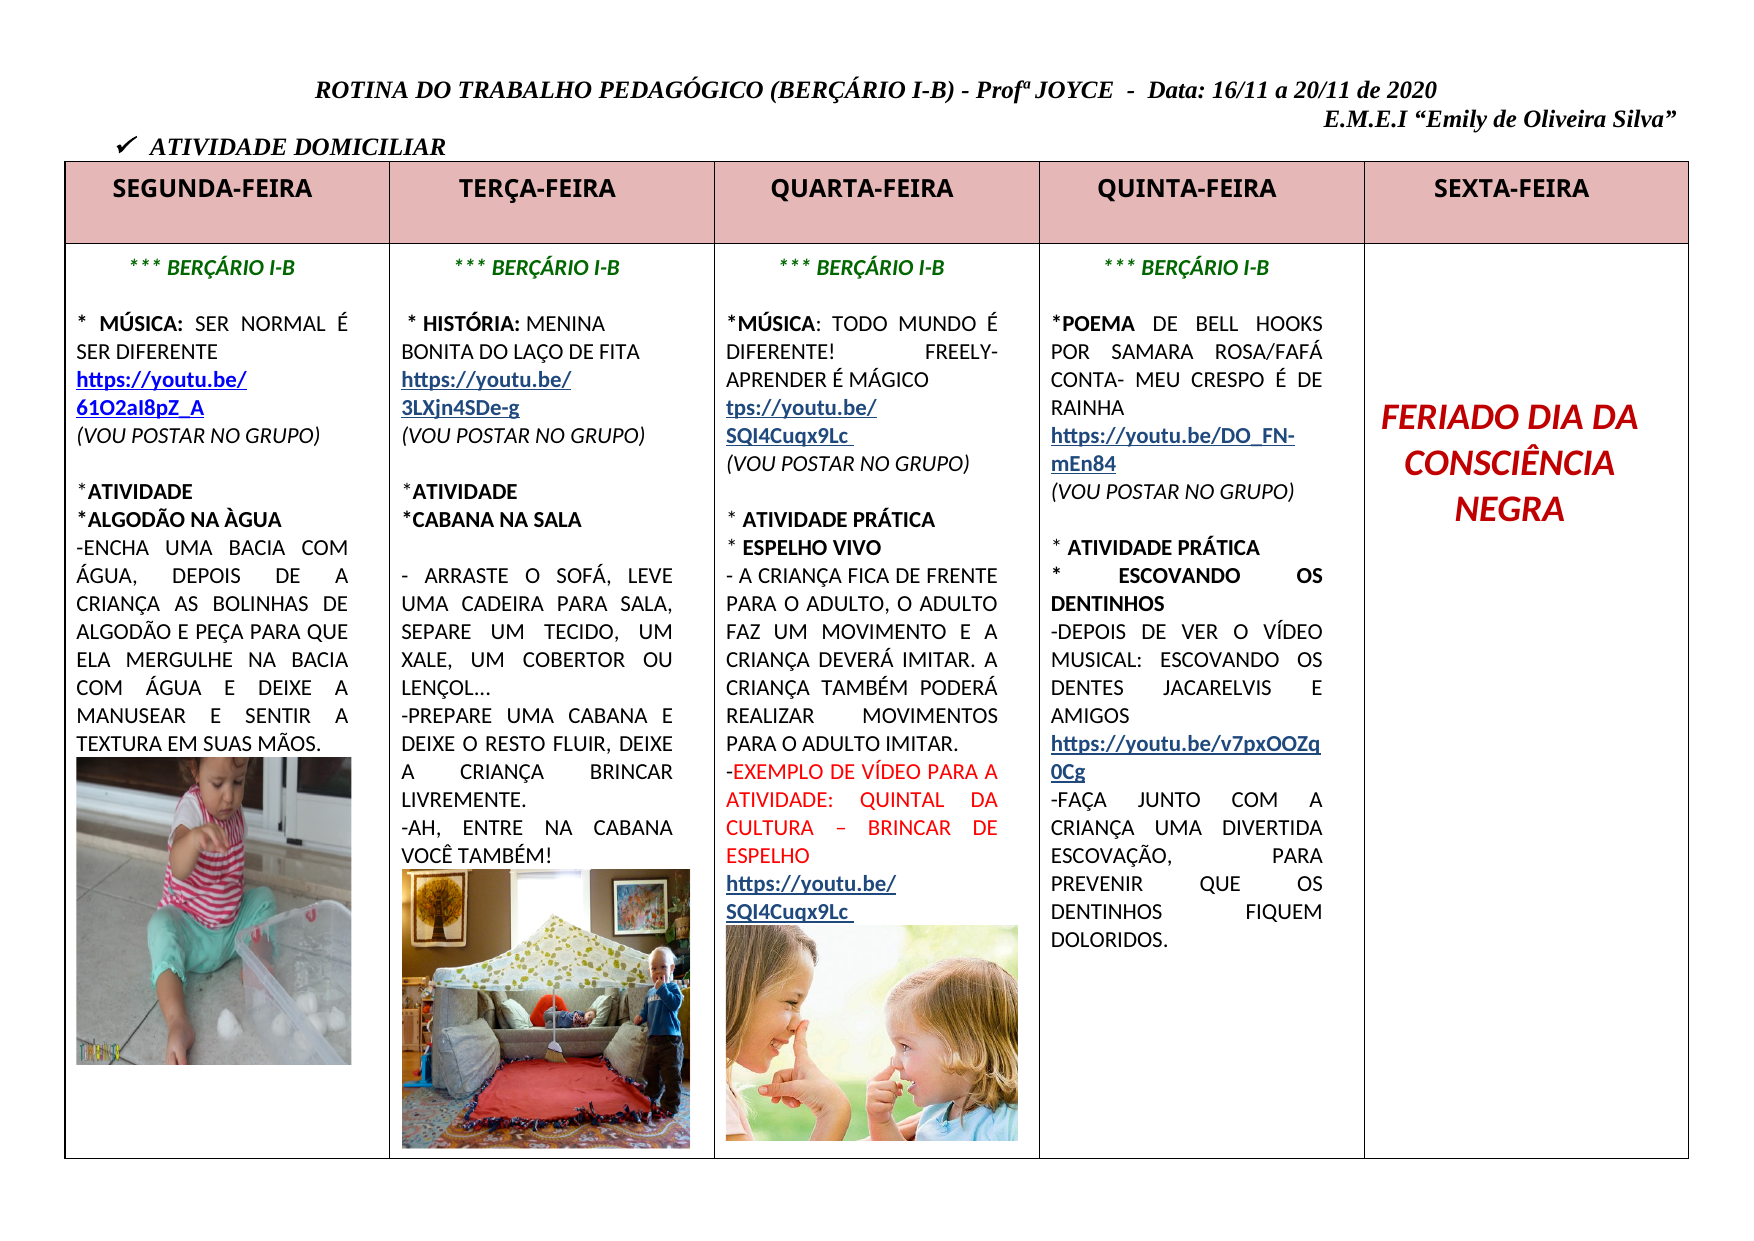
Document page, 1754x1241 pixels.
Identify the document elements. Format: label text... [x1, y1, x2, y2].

picture [401, 869, 690, 1149]
table_header QUINTA-FEIRA [1040, 162, 1364, 243]
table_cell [390, 244, 714, 1158]
picture [76, 757, 352, 1065]
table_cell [715, 244, 1039, 1158]
text E.M.E.I “Emily de Oliveira Silva” [75, 104, 1679, 132]
table_header SEXTA-FEIRA [1365, 162, 1688, 243]
table_header QUARTA-FEIRA [715, 162, 1039, 243]
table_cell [1365, 244, 1688, 1158]
list ATIVIDADE DOMICILIAR [112, 132, 1679, 161]
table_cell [1040, 244, 1364, 1158]
table_header TERÇA-FEIRA [390, 162, 714, 243]
picture [725, 925, 1018, 1141]
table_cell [66, 244, 389, 1158]
text ROTINA DO TRABALHO PEDAGÓGICO (BERÇÁRIO I-B) - Profª JOYCE - Data: 16/11 a 20/11 de 2020 [75, 75, 1679, 104]
table_header SEGUNDA-FEIRA [66, 162, 389, 243]
